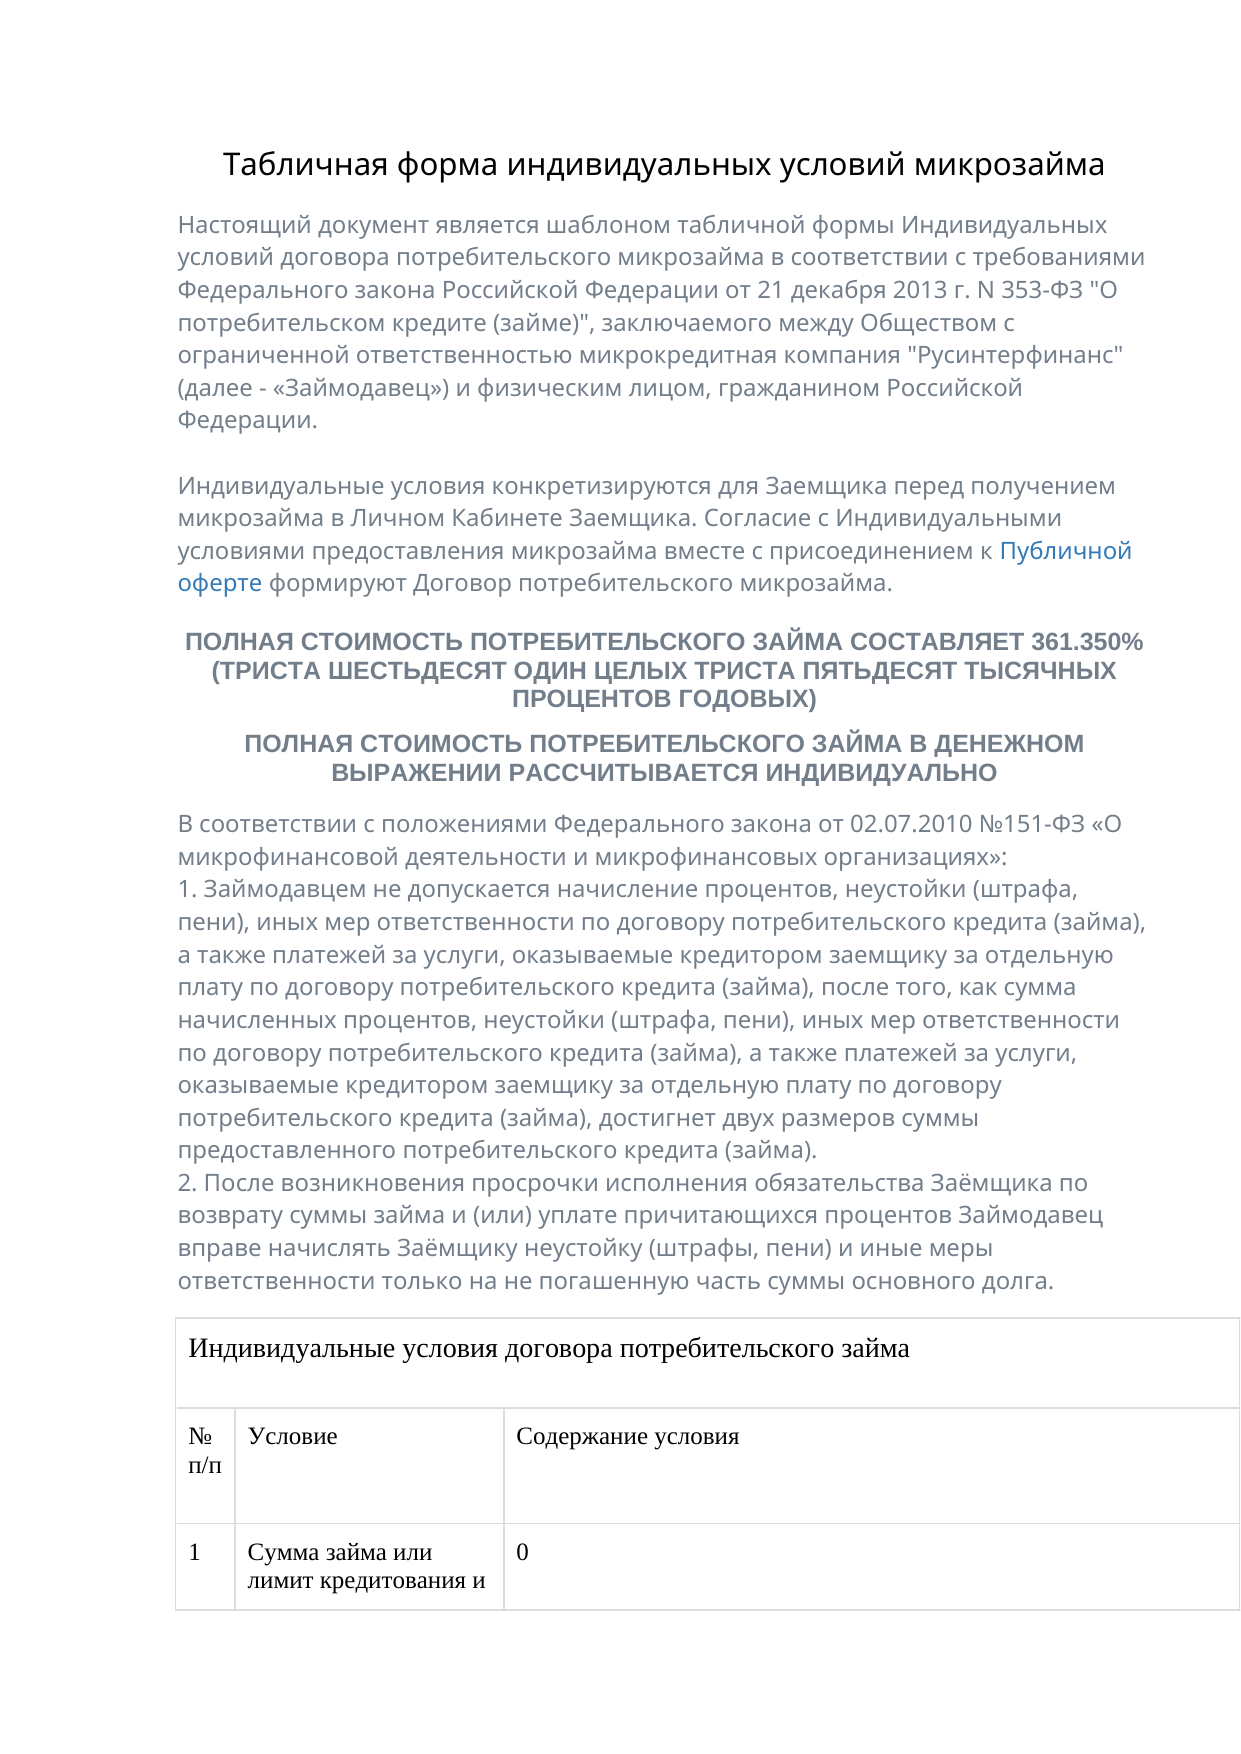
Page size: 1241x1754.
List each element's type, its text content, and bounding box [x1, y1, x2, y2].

table_cell Содержание условия [505, 1409, 1239, 1522]
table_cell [236, 1524, 503, 1609]
table_cell 0 [505, 1524, 1239, 1609]
text В соответствии с положениями Федерального закона от 02.07.2010 №151-ФЗ «О микрофинансовой деятельности и микрофинансовых организациях»: 1. Займодавцем не допускается начисление процентов, неустойки (штрафа, пени), иных мер ответственности по договору потребительского кредита (займа), а также платежей за услуги, оказываемые кредитором заемщику за отдельную плату по договору потребительского кредита (займа), после того, как сумма начисленных процентов, неустойки (штрафа, пени), иных мер ответственности по договору потребительского кредита (займа), а также платежей за услуги, оказываемые кредитором заемщику за отдельную плату по договору потребительского кредита (займа), достигнет двух размеров суммы предоставленного потребительского кредита (займа). 2. После возникновения просрочки исполнения обязательства Заёмщика по возврату суммы займа и (или) уплате причитающихся процентов Займодавец вправе начислять Заёмщику неустойку (штрафы, пени) и иные меры ответственности только на не погашенную часть суммы основного долга. [177, 807, 1152, 1296]
table_cell 1 [176, 1524, 234, 1609]
table_header Индивидуальные условия договора потребительского займа [176, 1319, 1239, 1407]
text Настоящий документ является шаблоном табличной формы Индивидуальных условий договора потребительского микрозайма в соответствии с требованиями Федерального закона Российской Федерации от 21 декабря 2013 г. N 353-ФЗ "О потребительском кредите (займе)", заключаемого между Обществом с ограниченной ответственностью микрокредитная компания "Русинтерфинанс" (далее - «Займодавец») и физическим лицом, гражданином Российской Федерации. Индивидуальные условия конкретизируются для Заемщика перед получением микрозайма в Личном Кабинете Заемщика. Согласие с Индивидуальными условиями предоставления микрозайма вместе с присоединением к Публичной оферте формируют Договор потребительского микрозайма. [177, 208, 1152, 627]
text ПОЛНАЯ СТОИМОСТЬ ПОТРЕБИТЕЛЬСКОГО ЗАЙМА В ДЕНЕЖНОМ ВЫРАЖЕНИИ РАССЧИТЫВАЕТСЯ ИНДИВИДУАЛЬНО [177, 729, 1152, 786]
text ПОЛНАЯ СТОИМОСТЬ ПОТРЕБИТЕЛЬСКОГО ЗАЙМА СОСТАВЛЯЕТ 361.350% (ТРИСТА ШЕСТЬДЕСЯТ ОДИН ЦЕЛЫХ ТРИСТА ПЯТЬДЕСЯТ ТЫСЯЧНЫХ ПРОЦЕНТОВ ГОДОВЫХ) [177, 627, 1152, 713]
table_cell № п/п [176, 1408, 234, 1522]
table_cell Условие [236, 1409, 503, 1522]
text Табличная форма индивидуальных условий микрозайма [177, 142, 1152, 184]
